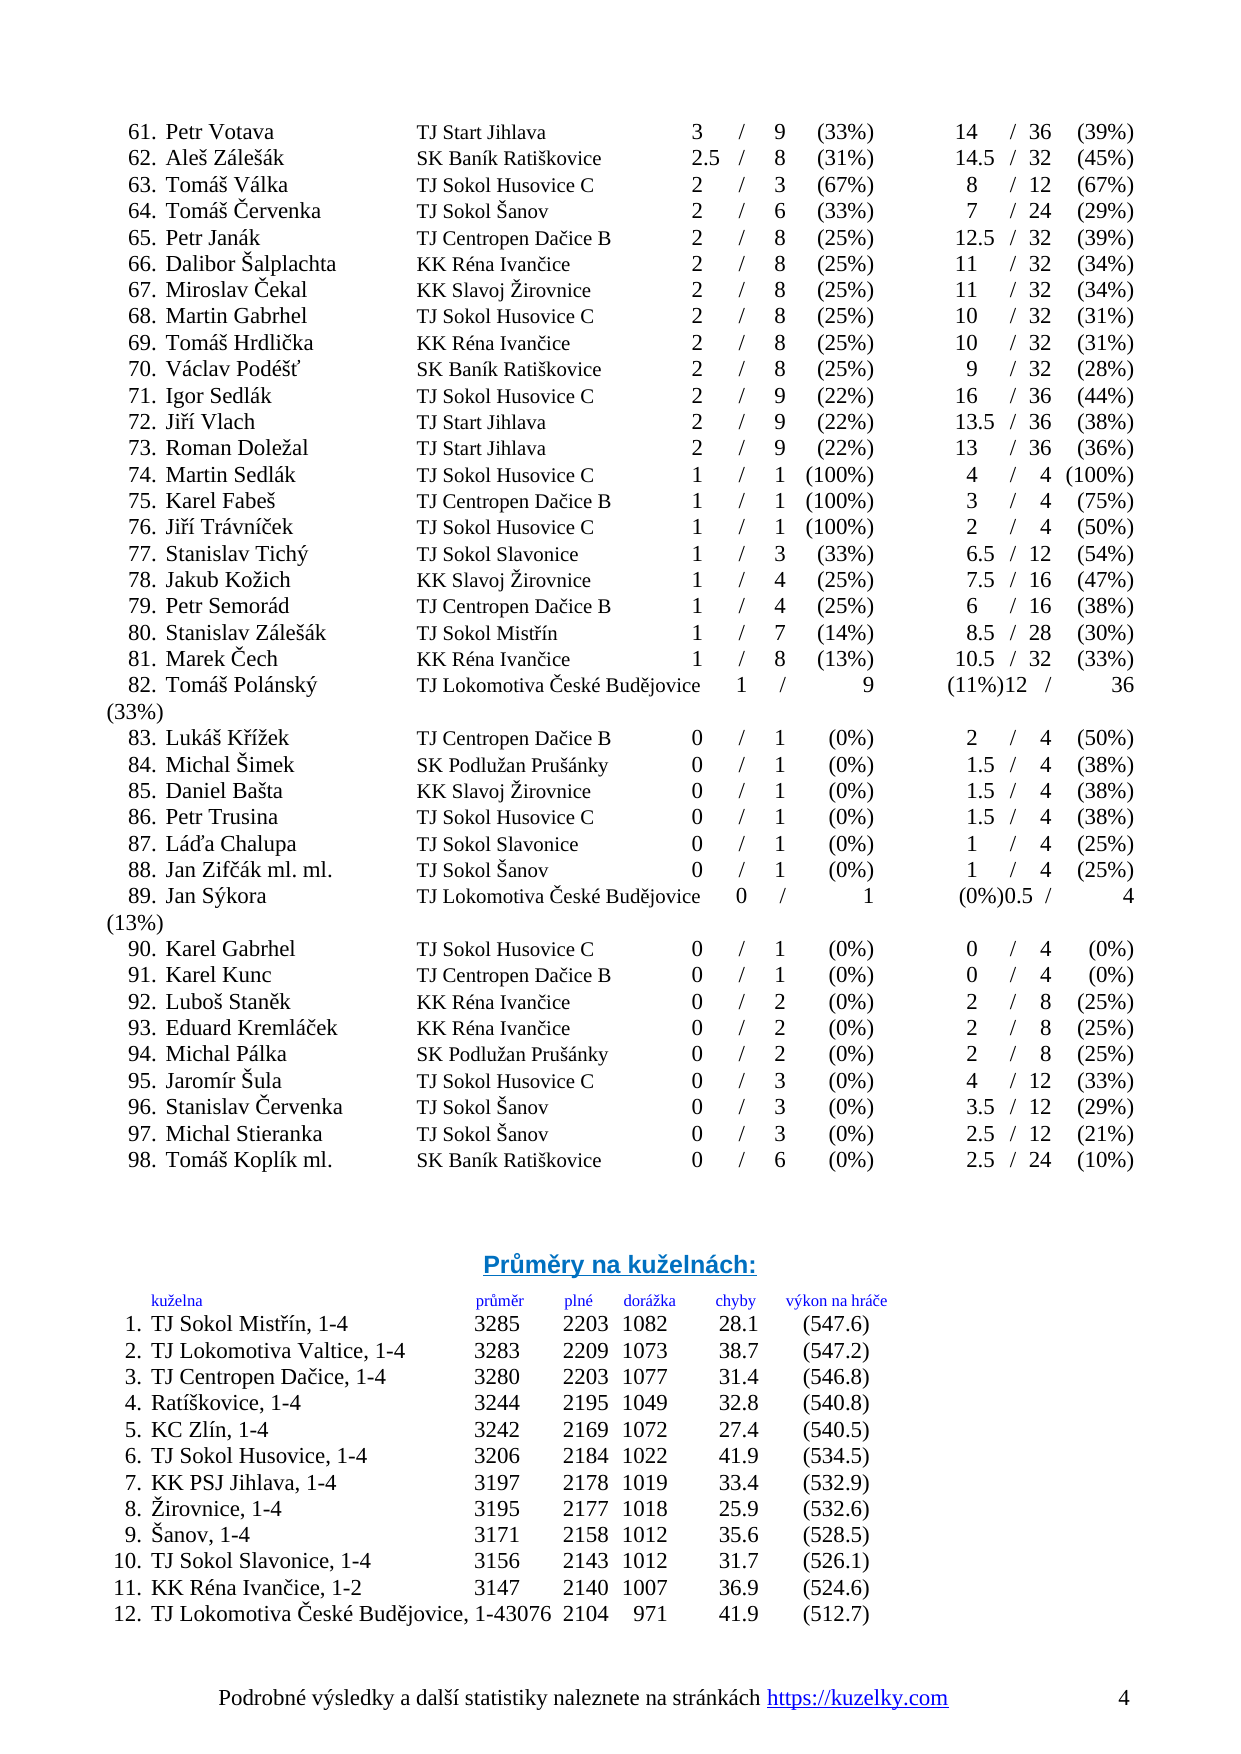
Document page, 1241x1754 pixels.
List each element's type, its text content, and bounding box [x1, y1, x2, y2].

text 63. Tomáš Válka TJ Sokol Husovice C 2 / 3 (67%) 8 / 12 (67%) [106, 171, 1134, 197]
text 87. Láďa Chalupa TJ Sokol Slavonice 0 / 1 (0%) 1 / 4 (25%) [106, 830, 1134, 856]
text 4. Ratíškovice, 1-4 3244 2195 1049 32.8 (540.8) [106, 1389, 1134, 1416]
text 69. Tomáš Hrdlička KK Réna Ivančice 2 / 8 (25%) 10 / 32 (31%) [106, 329, 1134, 355]
text 6. TJ Sokol Husovice, 1-4 3206 2184 1022 41.9 (534.5) [106, 1442, 1134, 1468]
text 90. Karel Gabrhel TJ Sokol Husovice C 0 / 1 (0%) 0 / 4 (0%) [106, 935, 1134, 961]
text 75. Karel Fabeš TJ Centropen Dačice B 1 / 1 (100%) 3 / 4 (75%) [106, 487, 1134, 513]
text 84. Michal Šimek SK Podlužan Prušánky 0 / 1 (0%) 1.5 / 4 (38%) [106, 751, 1134, 777]
text 10. TJ Sokol Slavonice, 1-4 3156 2143 1012 31.7 (526.1) [106, 1548, 1134, 1574]
text 96. Stanislav Červenka TJ Sokol Šanov 0 / 3 (0%) 3.5 / 12 (29%) [106, 1093, 1134, 1119]
text 68. Martin Gabrhel TJ Sokol Husovice C 2 / 8 (25%) 10 / 32 (31%) [106, 303, 1134, 329]
text 8. Žirovnice, 1-4 3195 2177 1018 25.9 (532.6) [106, 1495, 1134, 1521]
text 67. Miroslav Čekal KK Slavoj Žirovnice 2 / 8 (25%) 11 / 32 (34%) [106, 276, 1134, 303]
text 83. Lukáš Křížek TJ Centropen Dačice B 0 / 1 (0%) 2 / 4 (50%) [106, 724, 1134, 751]
text 12. TJ Lokomotiva České Budějovice, 1-4 3076 2104 971 41.9 (512.7) [106, 1600, 1134, 1627]
text 3. TJ Centropen Dačice, 1-4 3280 2203 1077 31.4 (546.8) [106, 1363, 1134, 1389]
text 66. Dalibor Šalplachta KK Réna Ivančice 2 / 8 (25%) 11 / 32 (34%) [106, 250, 1134, 276]
text 1. TJ Sokol Mistřín, 1-4 3285 2203 1082 28.1 (547.6) [106, 1310, 1134, 1337]
text 65. Petr Janák TJ Centropen Dačice B 2 / 8 (25%) 12.5 / 32 (39%) [106, 223, 1134, 250]
text 71. Igor Sedlák TJ Sokol Husovice C 2 / 9 (22%) 16 / 36 (44%) [106, 382, 1134, 408]
text 9. Šanov, 1-4 3171 2158 1012 35.6 (528.5) [106, 1521, 1134, 1548]
text 64. Tomáš Červenka TJ Sokol Šanov 2 / 6 (33%) 7 / 24 (29%) [106, 197, 1134, 223]
text 85. Daniel Bašta KK Slavoj Žirovnice 0 / 1 (0%) 1.5 / 4 (38%) [106, 777, 1134, 803]
text 72. Jiří Vlach TJ Start Jihlava 2 / 9 (22%) 13.5 / 36 (38%) [106, 408, 1134, 434]
text 7. KK PSJ Jihlava, 1-4 3197 2178 1019 33.4 (532.9) [106, 1468, 1134, 1495]
text 86. Petr Trusina TJ Sokol Husovice C 0 / 1 (0%) 1.5 / 4 (38%) [106, 803, 1134, 830]
text 94. Michal Pálka SK Podlužan Prušánky 0 / 2 (0%) 2 / 8 (25%) [106, 1041, 1134, 1067]
text 81. Marek Čech KK Réna Ivančice 1 / 8 (13%) 10.5 / 32 (33%) [106, 645, 1134, 672]
text 5. KC Zlín, 1-4 3242 2169 1072 27.4 (540.5) [106, 1416, 1134, 1442]
text 98. Tomáš Koplík ml. SK Baník Ratiškovice 0 / 6 (0%) 2.5 / 24 (10%) [106, 1146, 1134, 1172]
text 61. Petr Votava TJ Start Jihlava 3 / 9 (33%) 14 / 36 (39%) [106, 118, 1134, 144]
text 73. Roman Doležal TJ Start Jihlava 2 / 9 (22%) 13 / 36 (36%) [106, 434, 1134, 461]
text 88. Jan Zifčák ml. ml. TJ Sokol Šanov 0 / 1 (0%) 1 / 4 (25%) [106, 856, 1134, 882]
text Průměry na kuželnách: [94, 1250, 1145, 1279]
text 77. Stanislav Tichý TJ Sokol Slavonice 1 / 3 (33%) 6.5 / 12 (54%) [106, 540, 1134, 566]
text 89. Jan Sýkora TJ Lokomotiva České Budějovice 0 / 1 (0%) 0.5 / 4 (13%) [106, 882, 1134, 935]
text 76. Jiří Trávníček TJ Sokol Husovice C 1 / 1 (100%) 2 / 4 (50%) [106, 513, 1134, 540]
text kuželna průměr plné dorážka chyby výkon na hráče [106, 1291, 1134, 1310]
text 2. TJ Lokomotiva Valtice, 1-4 3283 2209 1073 38.7 (547.2) [106, 1337, 1134, 1363]
text 78. Jakub Kožich KK Slavoj Žirovnice 1 / 4 (25%) 7.5 / 16 (47%) [106, 566, 1134, 592]
text 82. Tomáš Polánský TJ Lokomotiva České Budějovice 1 / 9 (11%) 12 / 36 (33%) [106, 672, 1134, 724]
text 11. KK Réna Ivančice, 1-2 3147 2140 1007 36.9 (524.6) [106, 1574, 1134, 1600]
text 79. Petr Semorád TJ Centropen Dačice B 1 / 4 (25%) 6 / 16 (38%) [106, 592, 1134, 619]
text 80. Stanislav Zálešák TJ Sokol Mistřín 1 / 7 (14%) 8.5 / 28 (30%) [106, 619, 1134, 645]
text 92. Luboš Staněk KK Réna Ivančice 0 / 2 (0%) 2 / 8 (25%) [106, 988, 1134, 1014]
text 70. Václav Podéšť SK Baník Ratiškovice 2 / 8 (25%) 9 / 32 (28%) [106, 355, 1134, 382]
text 93. Eduard Kremláček KK Réna Ivančice 0 / 2 (0%) 2 / 8 (25%) [106, 1014, 1134, 1041]
text 91. Karel Kunc TJ Centropen Dačice B 0 / 1 (0%) 0 / 4 (0%) [106, 961, 1134, 988]
text 74. Martin Sedlák TJ Sokol Husovice C 1 / 1 (100%) 4 / 4 (100%) [106, 461, 1134, 487]
text 95. Jaromír Šula TJ Sokol Husovice C 0 / 3 (0%) 4 / 12 (33%) [106, 1067, 1134, 1093]
text 97. Michal Stieranka TJ Sokol Šanov 0 / 3 (0%) 2.5 / 12 (21%) [106, 1119, 1134, 1146]
text 62. Aleš Zálešák SK Baník Ratiškovice 2.5 / 8 (31%) 14.5 / 32 (45%) [106, 144, 1134, 171]
